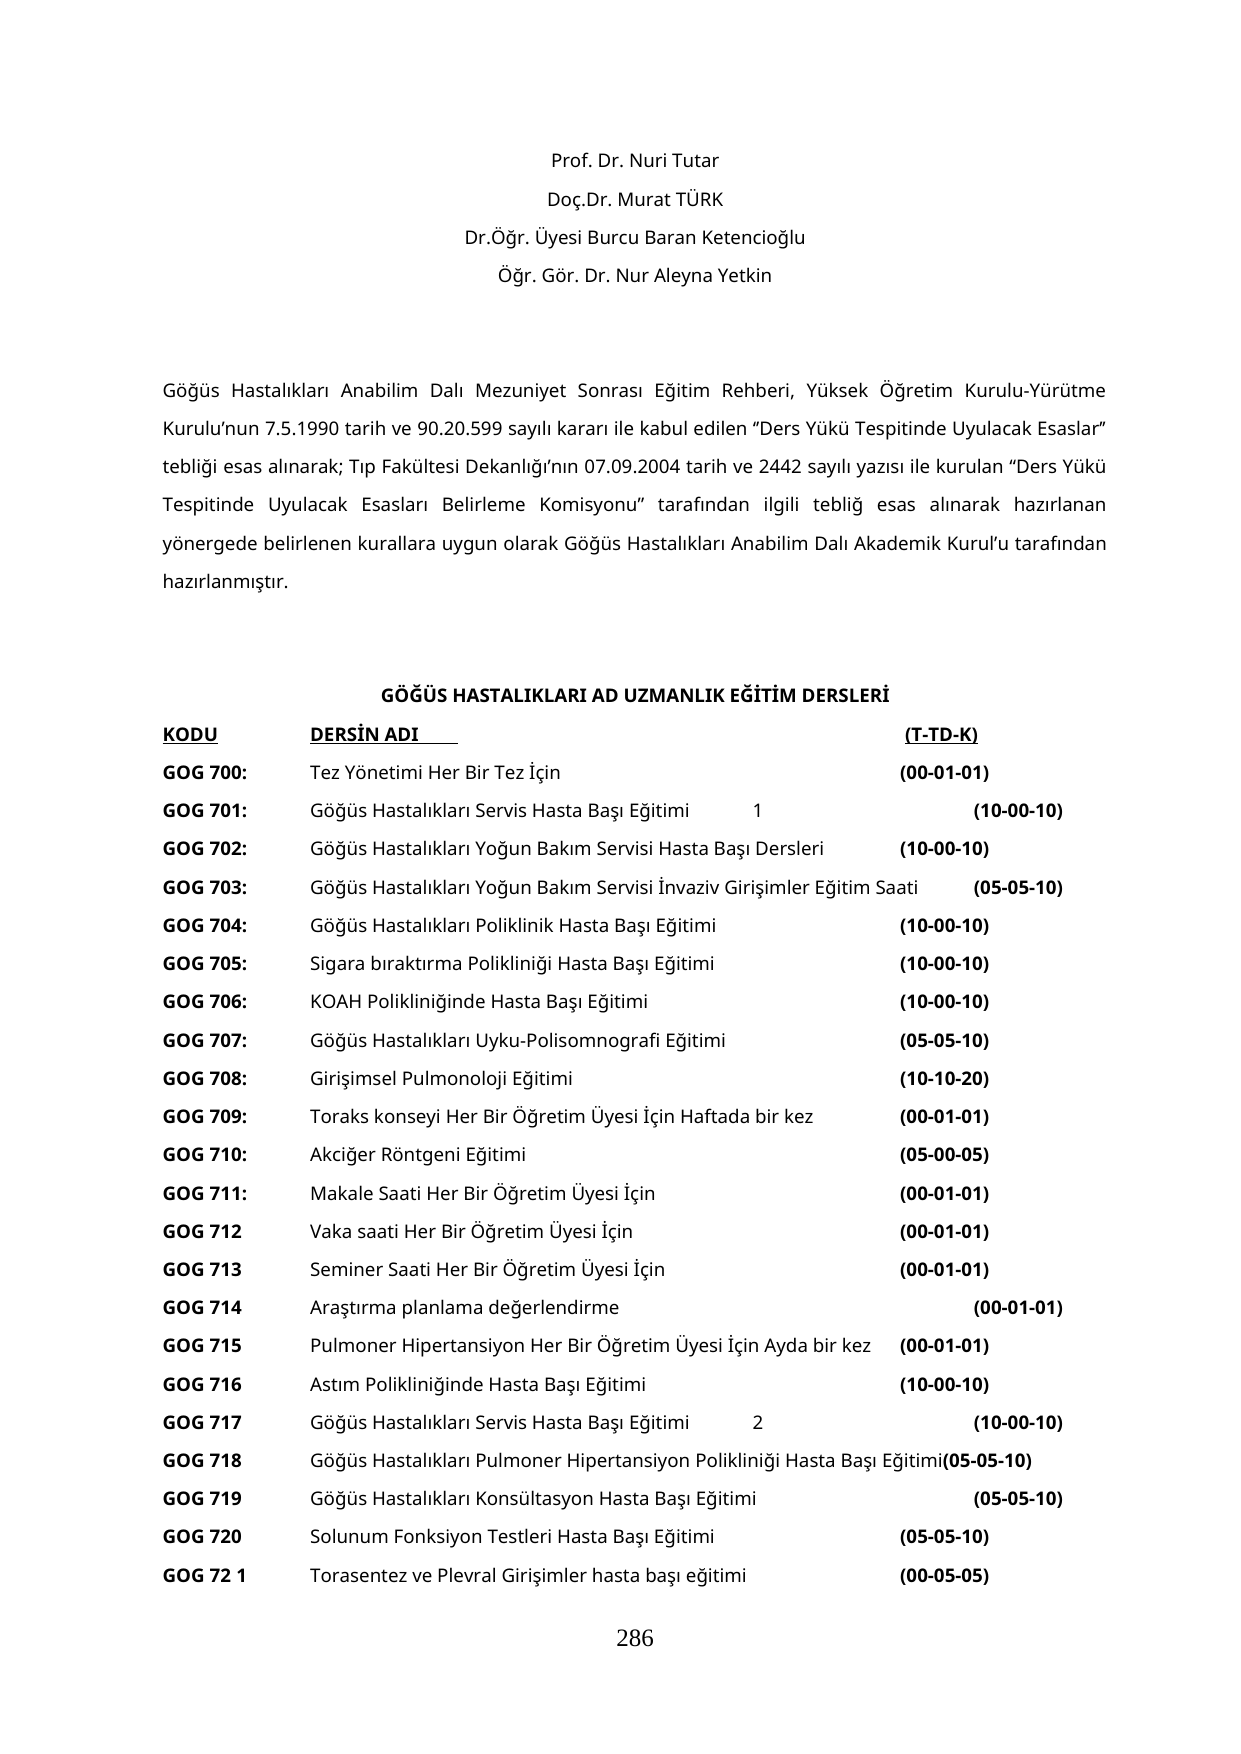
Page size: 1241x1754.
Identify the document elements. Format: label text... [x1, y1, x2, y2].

text Göğüs Hastalıkları Anabilim Dalı Mezuniyet Sonrası Eğitim Rehberi, Yüksek Öğretim Kurulu-Yürütme Kurulu’nun 7.5.1990 tarih ve 90.20.599 sayılı kararı ile kabul edilen ‘’Ders Yükü Tespitinde Uyulacak Esaslar’’ tebliği esas alınarak; Tıp Fakültesi Dekanlığı’nın 07.09.2004 tarih ve 2442 sayılı yazısı ile kurulan “Ders Yükü Tespitinde Uyulacak Esasları Belirleme Komisyonu” tarafından ilgili tebliğ esas alınarak hazırlanan yönergede belirlenen kurallara uygun olarak Göğüs Hastalıkları Anabilim Dalı Akademik Kurul’u tarafından hazırlanmıştır. [162, 377, 1107, 594]
text GOG 707: Göğüs Hastalıkları Uyku-Polisomnografi Eğitimi (05-05-10) [162, 1027, 1107, 1052]
text KODU DERSİN ADI (T-TD-K) [162, 721, 1107, 747]
text GOG 711: Makale Saati Her Bir Öğretim Üyesi İçin (00-01-01) [162, 1180, 1107, 1205]
text GOG 705: Sigara bıraktırma Polikliniği Hasta Başı Eğitimi (10-00-10) [162, 950, 1107, 976]
text GOG 719 Göğüs Hastalıkları Konsültasyon Hasta Başı Eğitimi (05-05-10) [162, 1486, 1107, 1511]
text GOG 701: Göğüs Hastalıkları Servis Hasta Başı Eğitimi 1 (10-00-10) [162, 797, 1107, 823]
text GOG 710: Akciğer Röntgeni Eğitimi (05-00-05) [162, 1142, 1107, 1167]
text GOG 709: Toraks konseyi Her Bir Öğretim Üyesi İçin Haftada bir kez (00-01-01) [162, 1103, 1107, 1129]
text GOG 712 Vaka saati Her Bir Öğretim Üyesi İçin (00-01-01) [162, 1218, 1107, 1243]
text GOG 717 Göğüs Hastalıkları Servis Hasta Başı Eğitimi 2 (10-00-10) [162, 1409, 1107, 1435]
text GOG 704: Göğüs Hastalıkları Poliklinik Hasta Başı Eğitimi (10-00-10) [162, 912, 1107, 938]
text GOG 700: Tez Yönetimi Her Bir Tez İçin (00-01-01) [162, 759, 1107, 785]
text GOG 715 Pulmoner Hipertansiyon Her Bir Öğretim Üyesi İçin Ayda bir kez (00-01-01) [162, 1333, 1107, 1358]
text GOG 718 Göğüs Hastalıkları Pulmoner Hipertansiyon Polikliniği Hasta Başı Eğitimi(05-05-10) [162, 1447, 1107, 1473]
text Prof. Dr. Nuri Tutar [162, 148, 1107, 173]
text GOG 714 Araştırma planlama değerlendirme (00-01-01) [162, 1294, 1107, 1320]
text GOG 708: Girişimsel Pulmonoloji Eğitimi (10-10-20) [162, 1065, 1107, 1091]
text GOG 706: KOAH Polikliniğinde Hasta Başı Eğitimi (10-00-10) [162, 989, 1107, 1014]
text GOG 72 1 Torasentez ve Plevral Girişimler hasta başı eğitimi (00-05-05) [162, 1562, 1107, 1588]
text GOG 703: Göğüs Hastalıkları Yoğun Bakım Servisi İnvaziv Girişimler Eğitim Saati (05-05-10) [162, 874, 1107, 899]
text GOG 720 Solunum Fonksiyon Testleri Hasta Başı Eğitimi (05-05-10) [162, 1524, 1107, 1549]
text GÖĞÜS HASTALIKLARI AD UZMANLIK EĞİTİM DERSLERİ [162, 683, 1107, 708]
text Dr.Öğr. Üyesi Burcu Baran Ketencioğlu [162, 224, 1107, 249]
text GOG 716 Astım Polikliniğinde Hasta Başı Eğitimi (10-00-10) [162, 1371, 1107, 1396]
text GOG 713 Seminer Saati Her Bir Öğretim Üyesi İçin (00-01-01) [162, 1256, 1107, 1282]
text Öğr. Gör. Dr. Nur Aleyna Yetkin [162, 262, 1107, 288]
text Doç.Dr. Murat TÜRK [162, 186, 1107, 211]
text GOG 702: Göğüs Hastalıkları Yoğun Bakım Servisi Hasta Başı Dersleri (10-00-10) [162, 836, 1107, 861]
